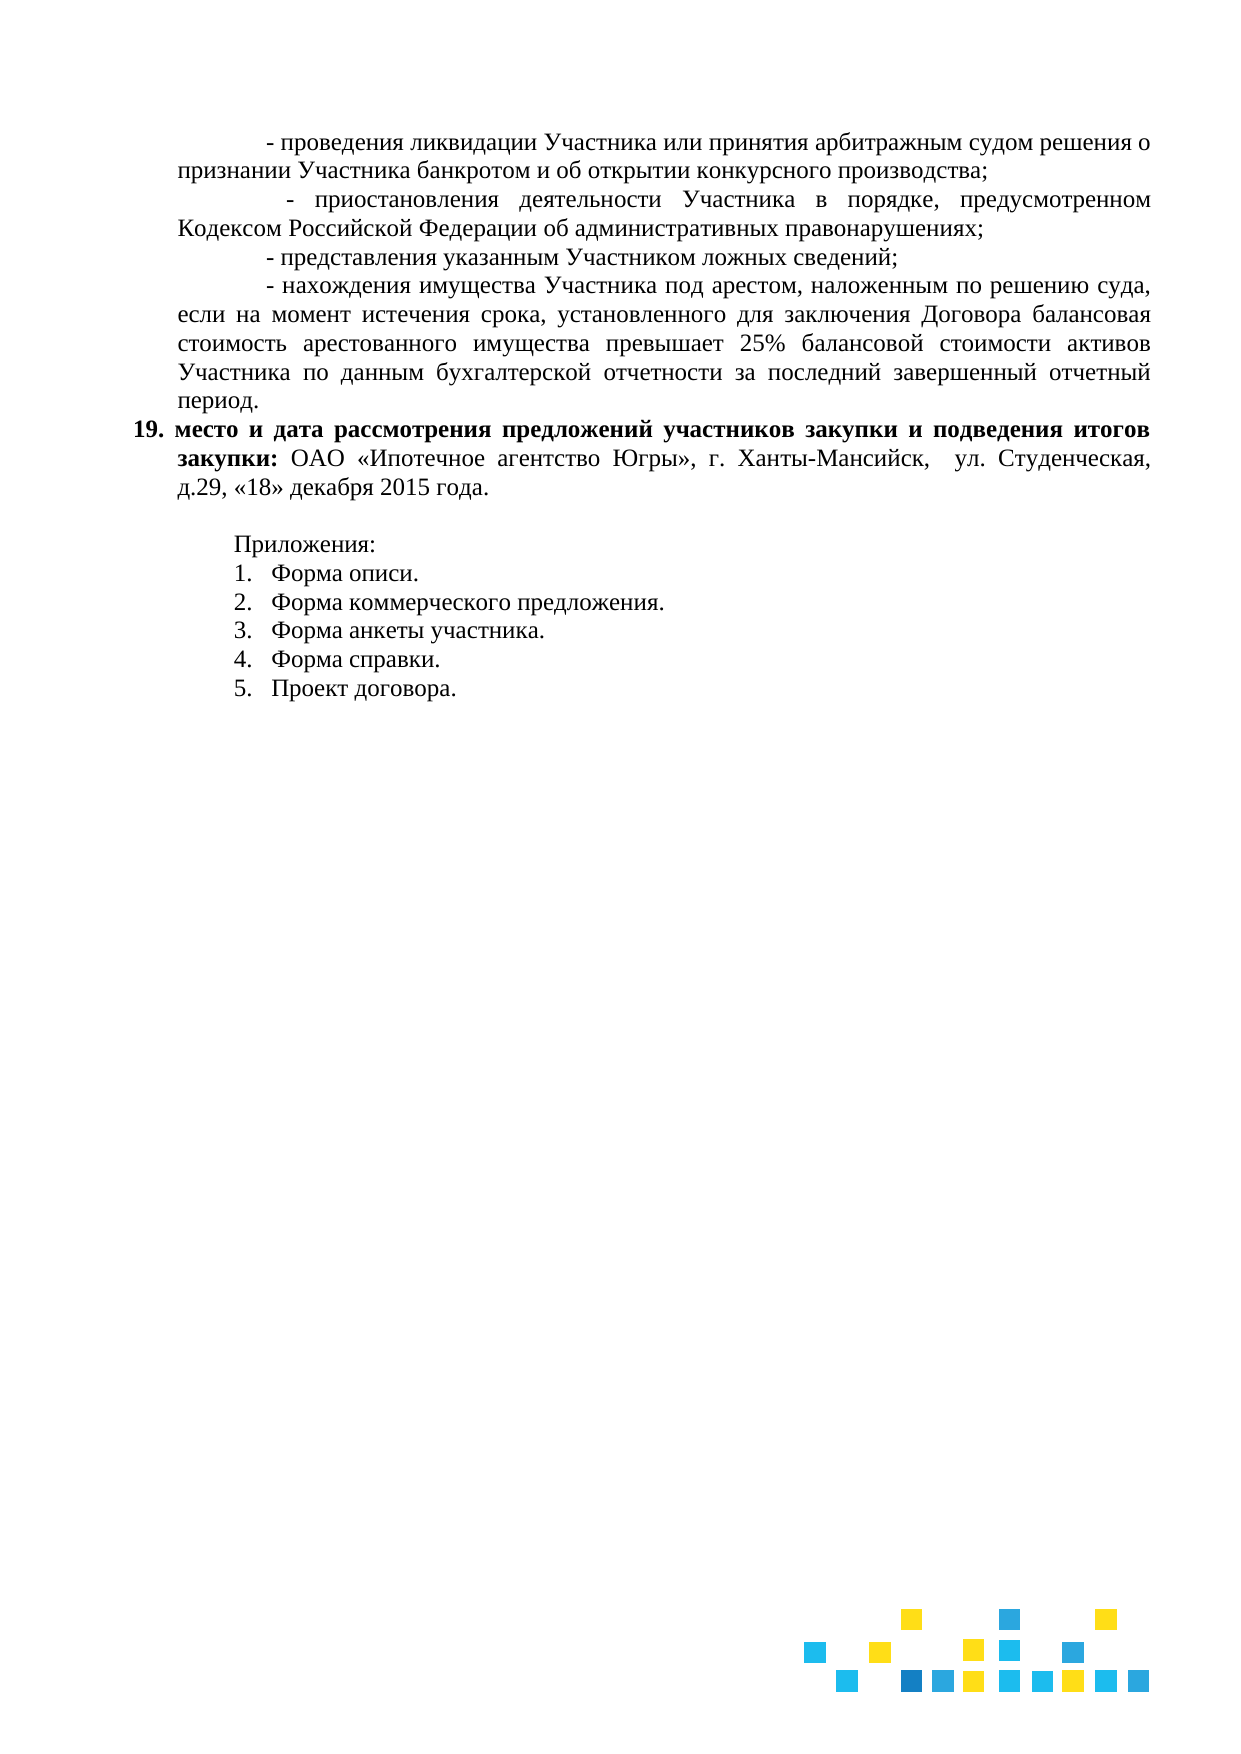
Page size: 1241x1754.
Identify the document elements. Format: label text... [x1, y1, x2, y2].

list Форма коммерческого предложения. [233, 587, 1152, 616]
list Форма анкеты участника. [233, 616, 1152, 644]
text Приложения: [177, 529, 1152, 558]
text - приостановления деятельности Участника в порядке, предусмотренном Кодексом Российской Федерации об административных правонарушениях; [177, 184, 1152, 242]
list Форма описи. [233, 558, 1152, 587]
text 19. место и дата рассмотрения предложений участников закупки и подведения итогов закупки: ОАО «Ипотечное агентство Югры», г. Ханты-Мансийск, ул. Студенческая, д.29, «18» декабря 2015 года. [133, 414, 1152, 501]
list Проект договора. [233, 673, 1152, 702]
text - нахождения имущества Участника под арестом, наложенным по решению суда, если на момент истечения срока, установленного для заключения Договора балансовая стоимость арестованного имущества превышает 25% балансовой стоимости активов Участника по данным бухгалтерской отчетности за последний завершенный отчетный период. [177, 271, 1152, 414]
text - проведения ликвидации Участника или принятия арбитражным судом решения о признании Участника банкротом и об открытии конкурсного производства; [177, 127, 1152, 184]
list Форма справки. [233, 644, 1152, 673]
text - представления указанным Участником ложных сведений; [177, 242, 1152, 271]
